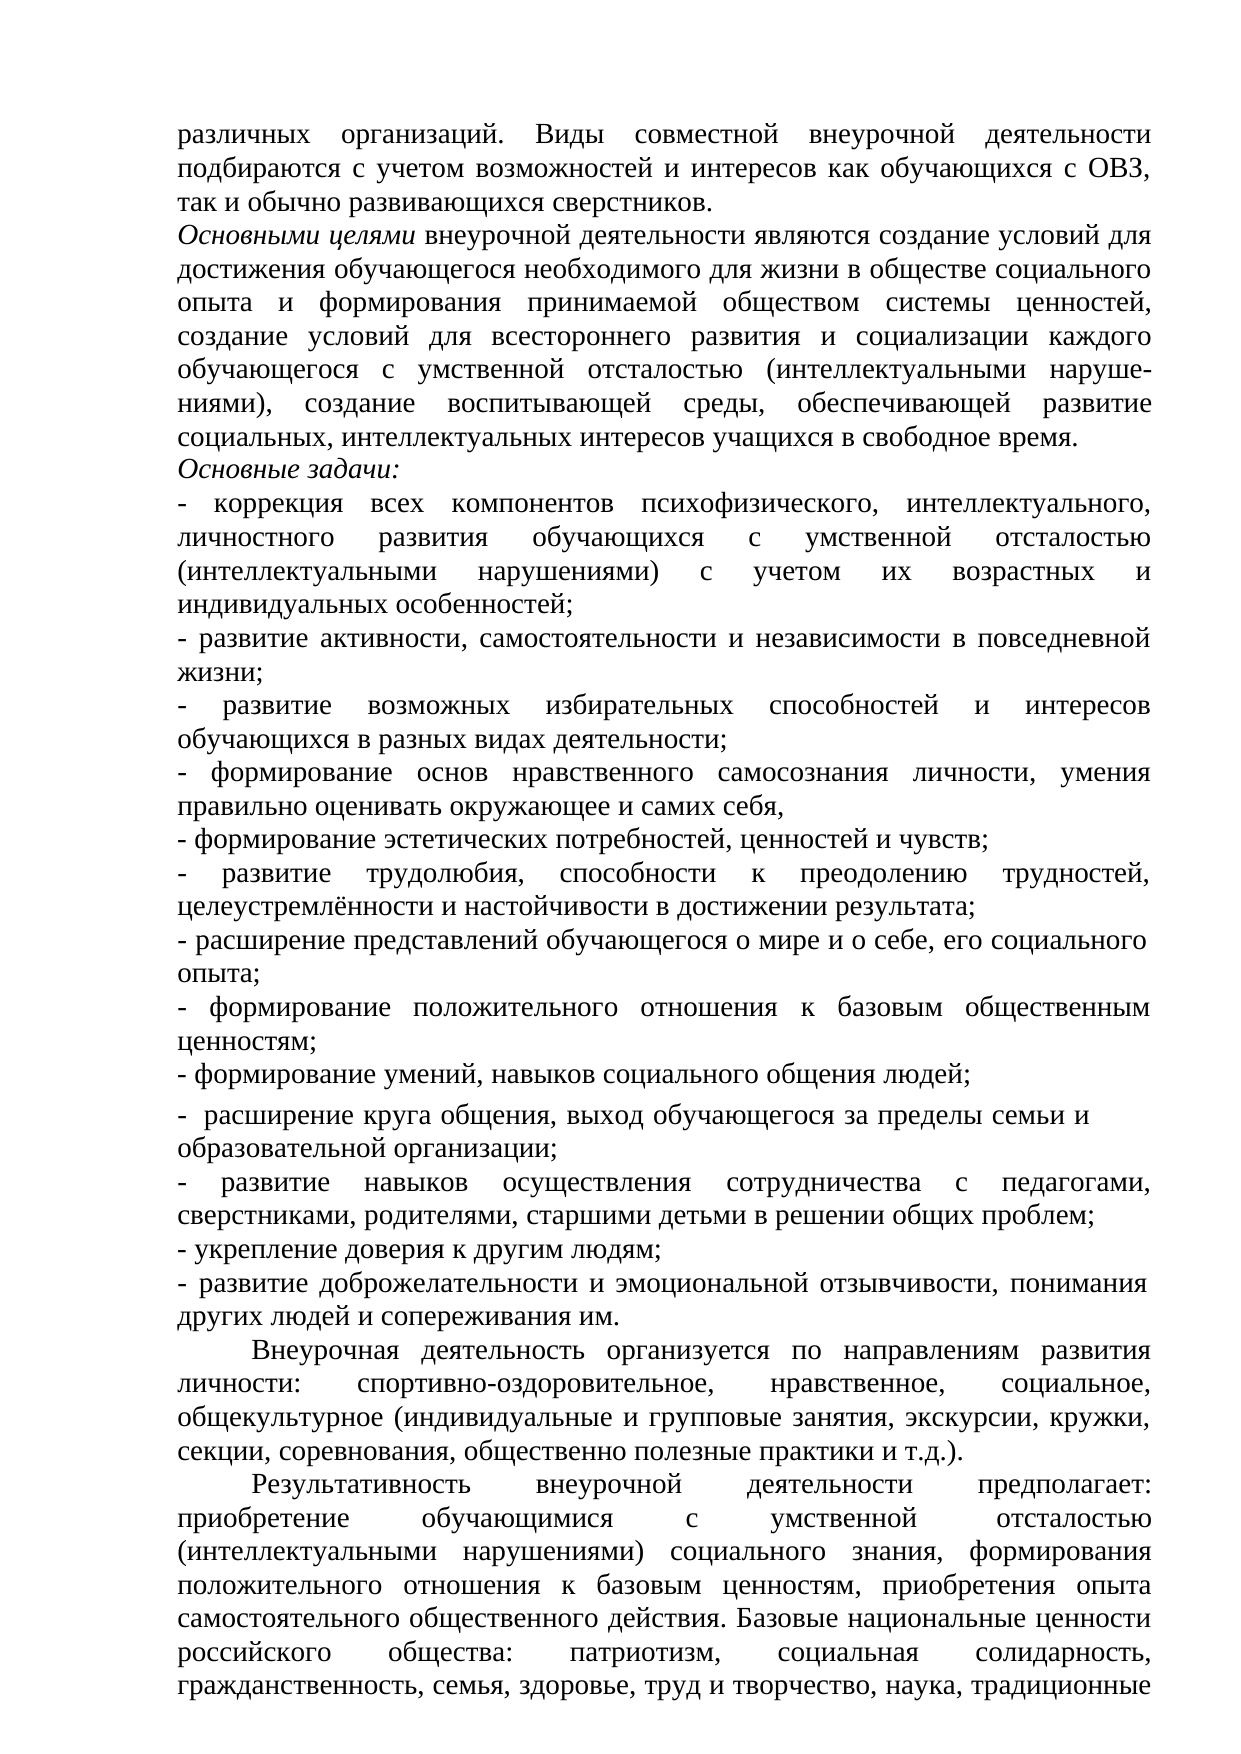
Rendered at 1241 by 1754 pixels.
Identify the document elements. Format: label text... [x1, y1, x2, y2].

list формирование положительного отношения к базовым общественным ценностям; [177, 989, 1151, 1056]
text Основными целями внеурочной деятельности являются создание условий для достижения обучающегося необходимого для жизни в обществе социального опыта и формирования принимаемой обществом системы ценностей, создание условий для всестороннего развития и социализации каждого обучающегося с умственной отсталостью (интеллектуальными наруше- ниями), создание воспитывающей среды, обеспечивающей развитие социальных, интеллектуальных интересов учащихся в свободное время. [177, 217, 1152, 452]
list укрепление доверия к другим людям; [177, 1231, 1163, 1265]
list расширение представлений обучающегося о мире и о себе, его социального опыта; [177, 922, 1150, 989]
list развитие возможных избирательных способностей и интересов обучающихся в разных видах деятельности; [177, 687, 1151, 754]
list расширение круга общения, выход обучающегося за пределы семьи и образовательной организации; [177, 1097, 1150, 1164]
list формирование основ нравственного самосознания личности, умения правильно оценивать окружающее и самих себя, [177, 754, 1151, 821]
list развитие трудолюбия, способности к преодолению трудностей, целеустремлённости и настойчивости в достижении результата; [177, 855, 1151, 922]
list коррекция всех компонентов психофизического, интеллектуального, личностного развития обучающихся с умственной отсталостью (интеллектуальными нарушениями) с учетом их возрастных и индивидуальных особенностей; [177, 486, 1151, 620]
list формирование эстетических потребностей, ценностей и чувств; [177, 821, 1163, 855]
list развитие активности, самостоятельности и независимости в повседневной жизни; [177, 620, 1151, 687]
text Основные задачи: [177, 452, 1163, 486]
list формирование умений, навыков социального общения людей; [177, 1056, 1163, 1090]
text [177, 1466, 1152, 1701]
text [177, 117, 1151, 217]
list развитие доброжелательности и эмоциональной отзывчивости, понимания других людей и сопереживания им. [177, 1265, 1151, 1332]
list развитие навыков осуществления сотрудничества с педагогами, сверстниками, родителями, старшими детьми в решении общих проблем; [177, 1164, 1151, 1231]
text Внеурочная деятельность организуется по направлениям развития личности: спортивно-оздоровительное, нравственное, социальное, общекультурное (индивидуальные и групповые занятия, экскурсии, кружки, секции, соревнования, общественно полезные практики и т.д.). [177, 1332, 1151, 1466]
